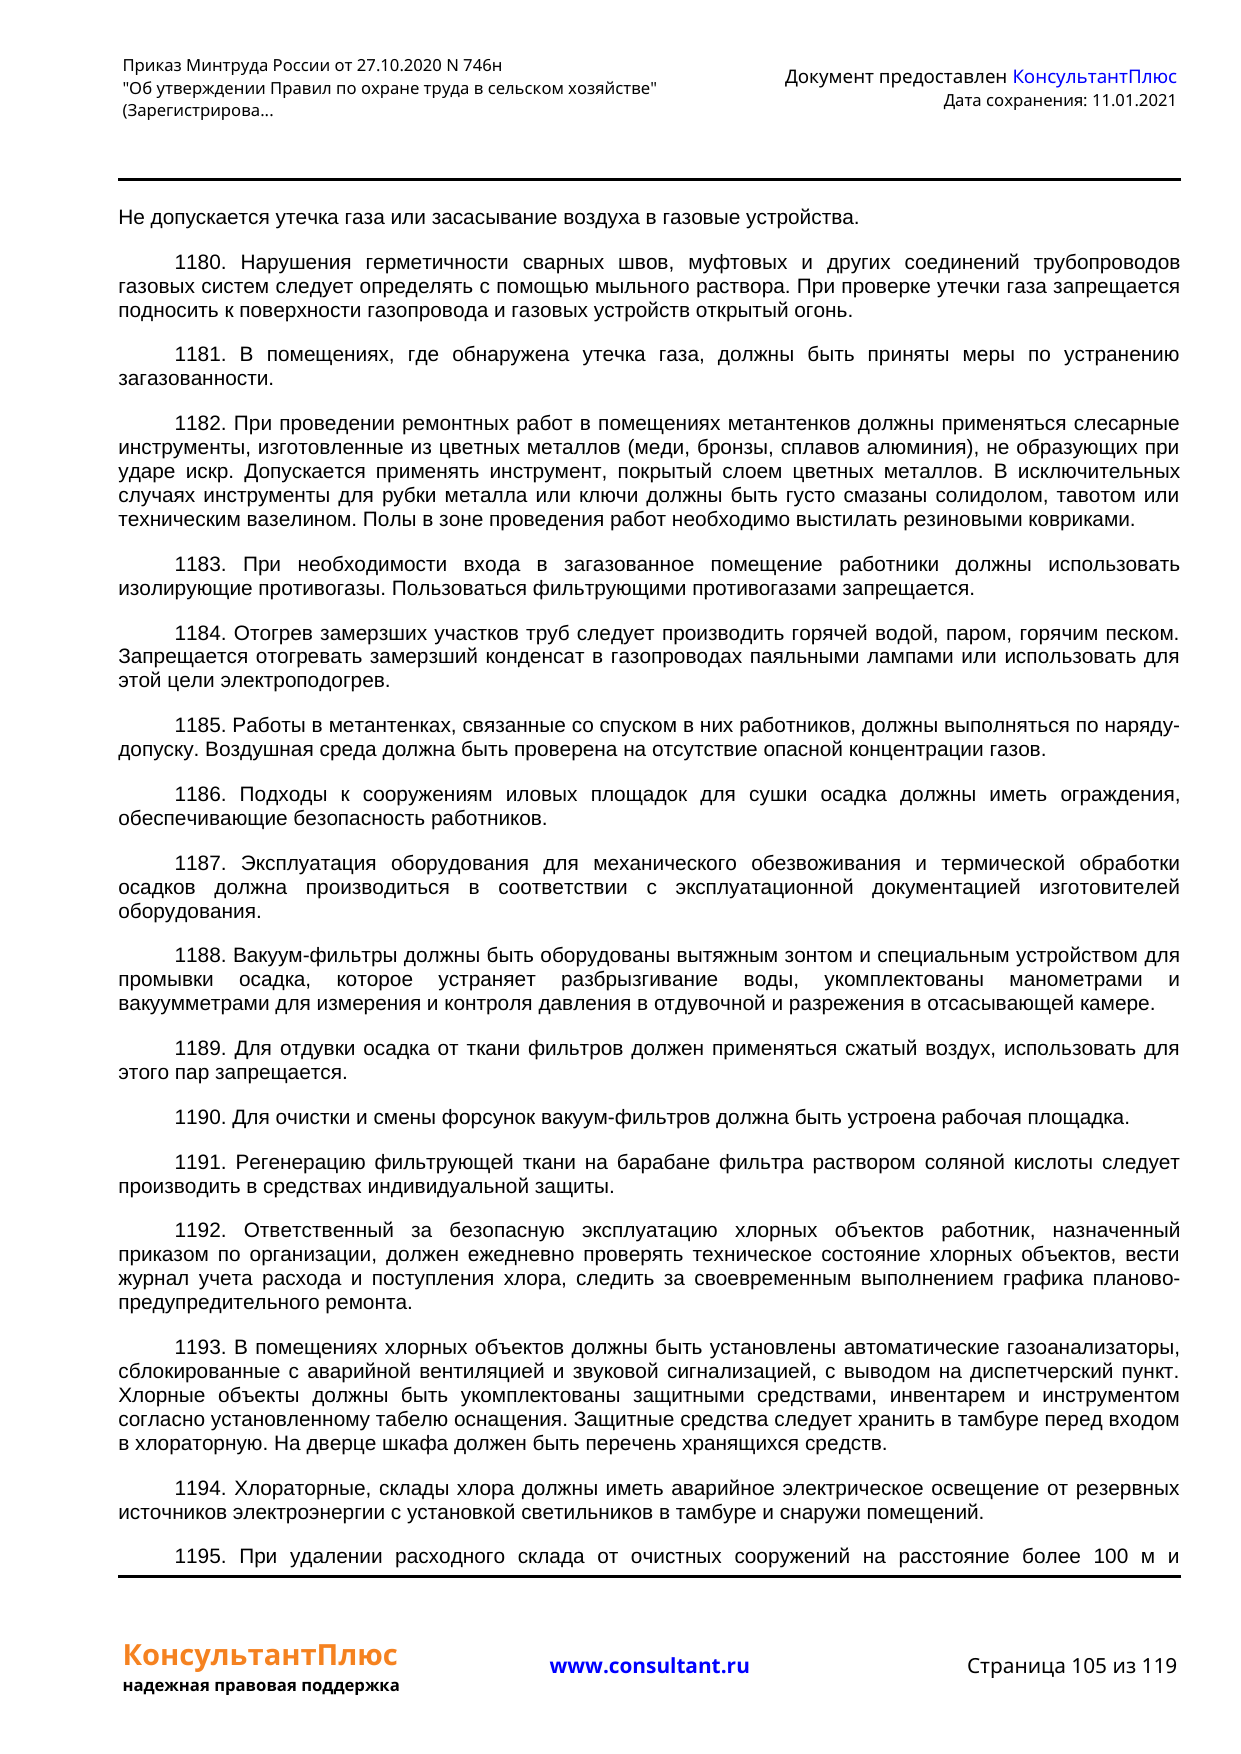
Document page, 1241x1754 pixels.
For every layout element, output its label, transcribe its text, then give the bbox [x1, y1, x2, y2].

text 1186. Подходы к сооружениям иловых площадок для сушки осадка должны иметь ограждения, обеспечивающие безопасность работников. [118, 782, 1181, 830]
text 1192. Ответственный за безопасную эксплуатацию хлорных объектов работник, назначенный приказом по организации, должен ежедневно проверять техническое состояние хлорных объектов, вести журнал учета расхода и поступления хлора, следить за своевременным выполнением графика планово-предупредительного ремонта. [118, 1218, 1181, 1314]
text 1191. Регенерацию фильтрующей ткани на барабане фильтра раствором соляной кислоты следует производить в средствах индивидуальной защиты. [118, 1149, 1181, 1197]
text 1188. Вакуум-фильтры должны быть оборудованы вытяжным зонтом и специальным устройством для промывки осадка, которое устраняет разбрызгивание воды, укомплектованы манометрами и вакуумметрами для измерения и контроля давления в отдувочной и разрежения в отсасывающей камере. [118, 943, 1181, 1015]
text 1185. Работы в метантенках, связанные со спуском в них работников, должны выполняться по наряду-допуску. Воздушная среда должна быть проверена на отсутствие опасной концентрации газов. [118, 713, 1181, 761]
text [118, 1544, 1181, 1568]
text 1190. Для очистки и смены форсунок вакуум-фильтров должна быть устроена рабочая площадка. [118, 1105, 1181, 1129]
text 1182. При проведении ремонтных работ в помещениях метантенков должны применяться слесарные инструменты, изготовленные из цветных металлов (меди, бронзы, сплавов алюминия), не образующих при ударе искр. Допускается применять инструмент, покрытый слоем цветных металлов. В исключительных случаях инструменты для рубки металла или ключи должны быть густо смазаны солидолом, тавотом или техническим вазелином. Полы в зоне проведения работ необходимо выстилать резиновыми ковриками. [118, 411, 1181, 531]
text 1189. Для отдувки осадка от ткани фильтров должен применяться сжатый воздух, использовать для этого пар запрещается. [118, 1036, 1181, 1084]
text 1187. Эксплуатация оборудования для механического обезвоживания и термической обработки осадков должна производиться в соответствии с эксплуатационной документацией изготовителей оборудования. [118, 851, 1181, 922]
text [118, 205, 1181, 229]
text 1180. Нарушения герметичности сварных швов, муфтовых и других соединений трубопроводов газовых систем следует определять с помощью мыльного раствора. При проверке утечки газа запрещается подносить к поверхности газопровода и газовых устройств открытый огонь. [118, 249, 1181, 321]
text 1193. В помещениях хлорных объектов должны быть установлены автоматические газоанализаторы, сблокированные с аварийной вентиляцией и звуковой сигнализацией, с выводом на диспетчерский пункт. Хлорные объекты должны быть укомплектованы защитными средствами, инвентарем и инструментом согласно установленному табелю оснащения. Защитные средства следует хранить в тамбуре перед входом в хлораторную. На дверце шкафа должен быть перечень хранящихся средств. [118, 1335, 1181, 1455]
text 1183. При необходимости входа в загазованное помещение работники должны использовать изолирующие противогазы. Пользоваться фильтрующими противогазами запрещается. [118, 552, 1181, 599]
text 1181. В помещениях, где обнаружена утечка газа, должны быть приняты меры по устранению загазованности. [118, 342, 1181, 390]
text 1184. Отогрев замерзших участков труб следует производить горячей водой, паром, горячим песком. Запрещается отогревать замерзший конденсат в газопроводах паяльными лампами или использовать для этой цели электроподогрев. [118, 620, 1181, 692]
text 1194. Хлораторные, склады хлора должны иметь аварийное электрическое освещение от резервных источников электроэнергии с установкой светильников в тамбуре и снаружи помещений. [118, 1476, 1181, 1523]
